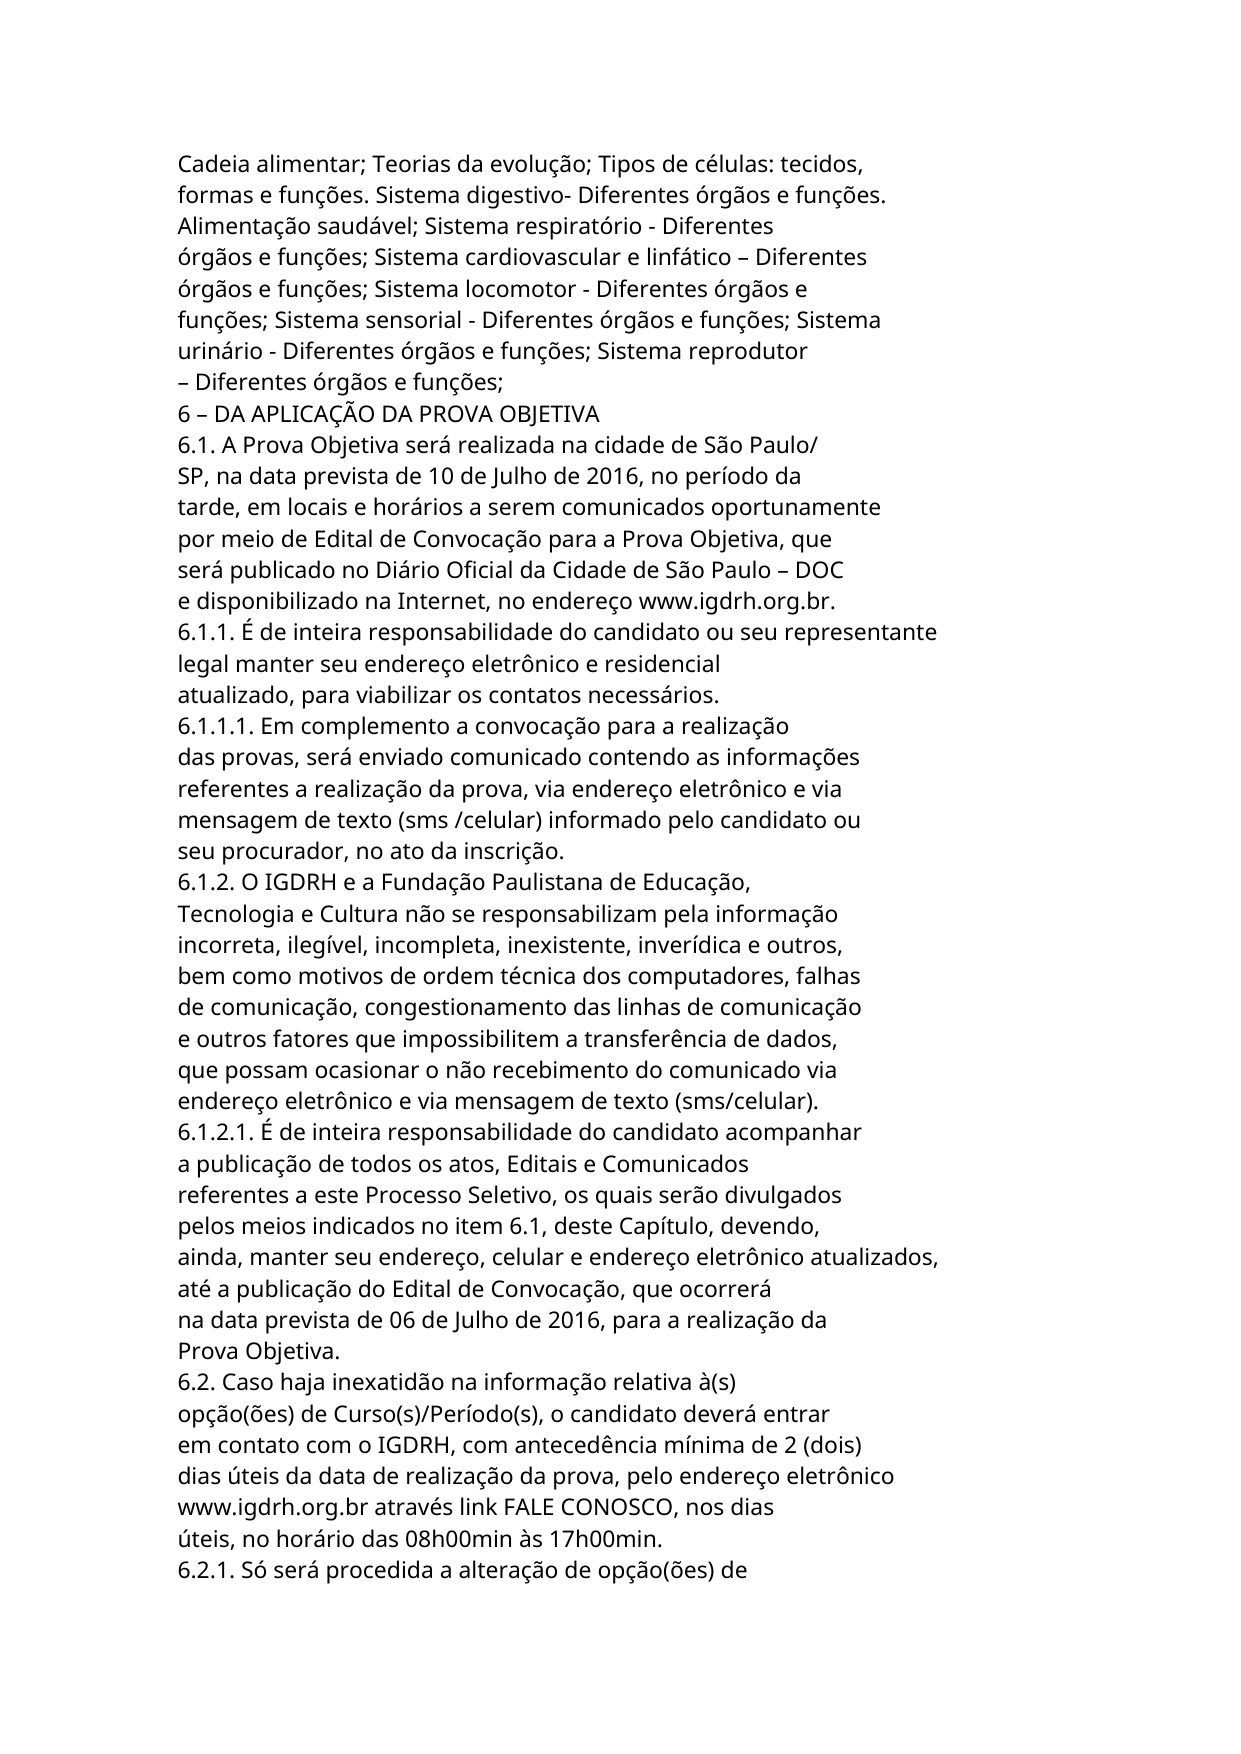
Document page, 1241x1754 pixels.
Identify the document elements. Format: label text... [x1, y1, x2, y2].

text 6.1.2. O IGDRH e a Fundação Paulistana de Educação, [177, 866, 1063, 898]
text Alimentação saudável; Sistema respiratório - Diferentes [177, 210, 1063, 241]
text 6.1.1.1. Em complemento a convocação para a realização [177, 710, 1063, 741]
text – Diferentes órgãos e funções; [177, 366, 1063, 398]
text mensagem de texto (sms /celular) informado pelo candidato ou [177, 804, 1063, 835]
text tarde, em locais e horários a serem comunicados oportunamente [177, 491, 1063, 523]
text 6.1.2.1. É de inteira responsabilidade do candidato acompanhar [177, 1116, 1063, 1148]
text atualizado, para viabilizar os contatos necessários. [177, 679, 1063, 710]
text www.igdrh.org.br através link FALE CONOSCO, nos dias [177, 1491, 1063, 1523]
text Cadeia alimentar; Teorias da evolução; Tipos de células: tecidos, [177, 148, 1063, 179]
text seu procurador, no ato da inscrição. [177, 835, 1063, 866]
text pelos meios indicados no item 6.1, deste Capítulo, devendo, [177, 1210, 1063, 1241]
text dias úteis da data de realização da prova, pelo endereço eletrônico [177, 1460, 1063, 1491]
text referentes a realização da prova, via endereço eletrônico e via [177, 773, 1063, 804]
text referentes a este Processo Seletivo, os quais serão divulgados [177, 1179, 1063, 1210]
text na data prevista de 06 de Julho de 2016, para a realização da [177, 1304, 1063, 1335]
text ainda, manter seu endereço, celular e endereço eletrônico atualizados, [177, 1241, 1063, 1273]
text e outros fatores que impossibilitem a transferência de dados, [177, 1023, 1063, 1054]
text 6 – DA APLICAÇÃO DA PROVA OBJETIVA [177, 398, 1063, 429]
text das provas, será enviado comunicado contendo as informações [177, 741, 1063, 773]
text a publicação de todos os atos, Editais e Comunicados [177, 1148, 1063, 1179]
text e disponibilizado na Internet, no endereço www.igdrh.org.br. [177, 585, 1063, 616]
text por meio de Edital de Convocação para a Prova Objetiva, que [177, 523, 1063, 554]
text funções; Sistema sensorial - Diferentes órgãos e funções; Sistema [177, 304, 1063, 335]
text formas e funções. Sistema digestivo- Diferentes órgãos e funções. [177, 179, 1063, 210]
text 6.2.1. Só será procedida a alteração de opção(ões) de [177, 1554, 1063, 1585]
text que possam ocasionar o não recebimento do comunicado via [177, 1054, 1063, 1085]
text opção(ões) de Curso(s)/Período(s), o candidato deverá entrar [177, 1398, 1063, 1429]
text 6.1.1. É de inteira responsabilidade do candidato ou seu representante [177, 616, 1063, 648]
text Tecnologia e Cultura não se responsabilizam pela informação [177, 898, 1063, 929]
text legal manter seu endereço eletrônico e residencial [177, 648, 1063, 679]
text úteis, no horário das 08h00min às 17h00min. [177, 1523, 1063, 1554]
text órgãos e funções; Sistema cardiovascular e linfático – Diferentes [177, 241, 1063, 273]
text até a publicação do Edital de Convocação, que ocorrerá [177, 1273, 1063, 1304]
text 6.1. A Prova Objetiva será realizada na cidade de São Paulo/ [177, 429, 1063, 460]
text endereço eletrônico e via mensagem de texto (sms/celular). [177, 1085, 1063, 1116]
text será publicado no Diário Oficial da Cidade de São Paulo – DOC [177, 554, 1063, 585]
text SP, na data prevista de 10 de Julho de 2016, no período da [177, 460, 1063, 491]
text Prova Objetiva. [177, 1335, 1063, 1366]
text urinário - Diferentes órgãos e funções; Sistema reprodutor [177, 335, 1063, 366]
text 6.2. Caso haja inexatidão na informação relativa à(s) [177, 1366, 1063, 1398]
text bem como motivos de ordem técnica dos computadores, falhas [177, 960, 1063, 991]
text em contato com o IGDRH, com antecedência mínima de 2 (dois) [177, 1429, 1063, 1460]
text órgãos e funções; Sistema locomotor - Diferentes órgãos e [177, 273, 1063, 304]
text de comunicação, congestionamento das linhas de comunicação [177, 991, 1063, 1023]
text incorreta, ilegível, incompleta, inexistente, inverídica e outros, [177, 929, 1063, 960]
